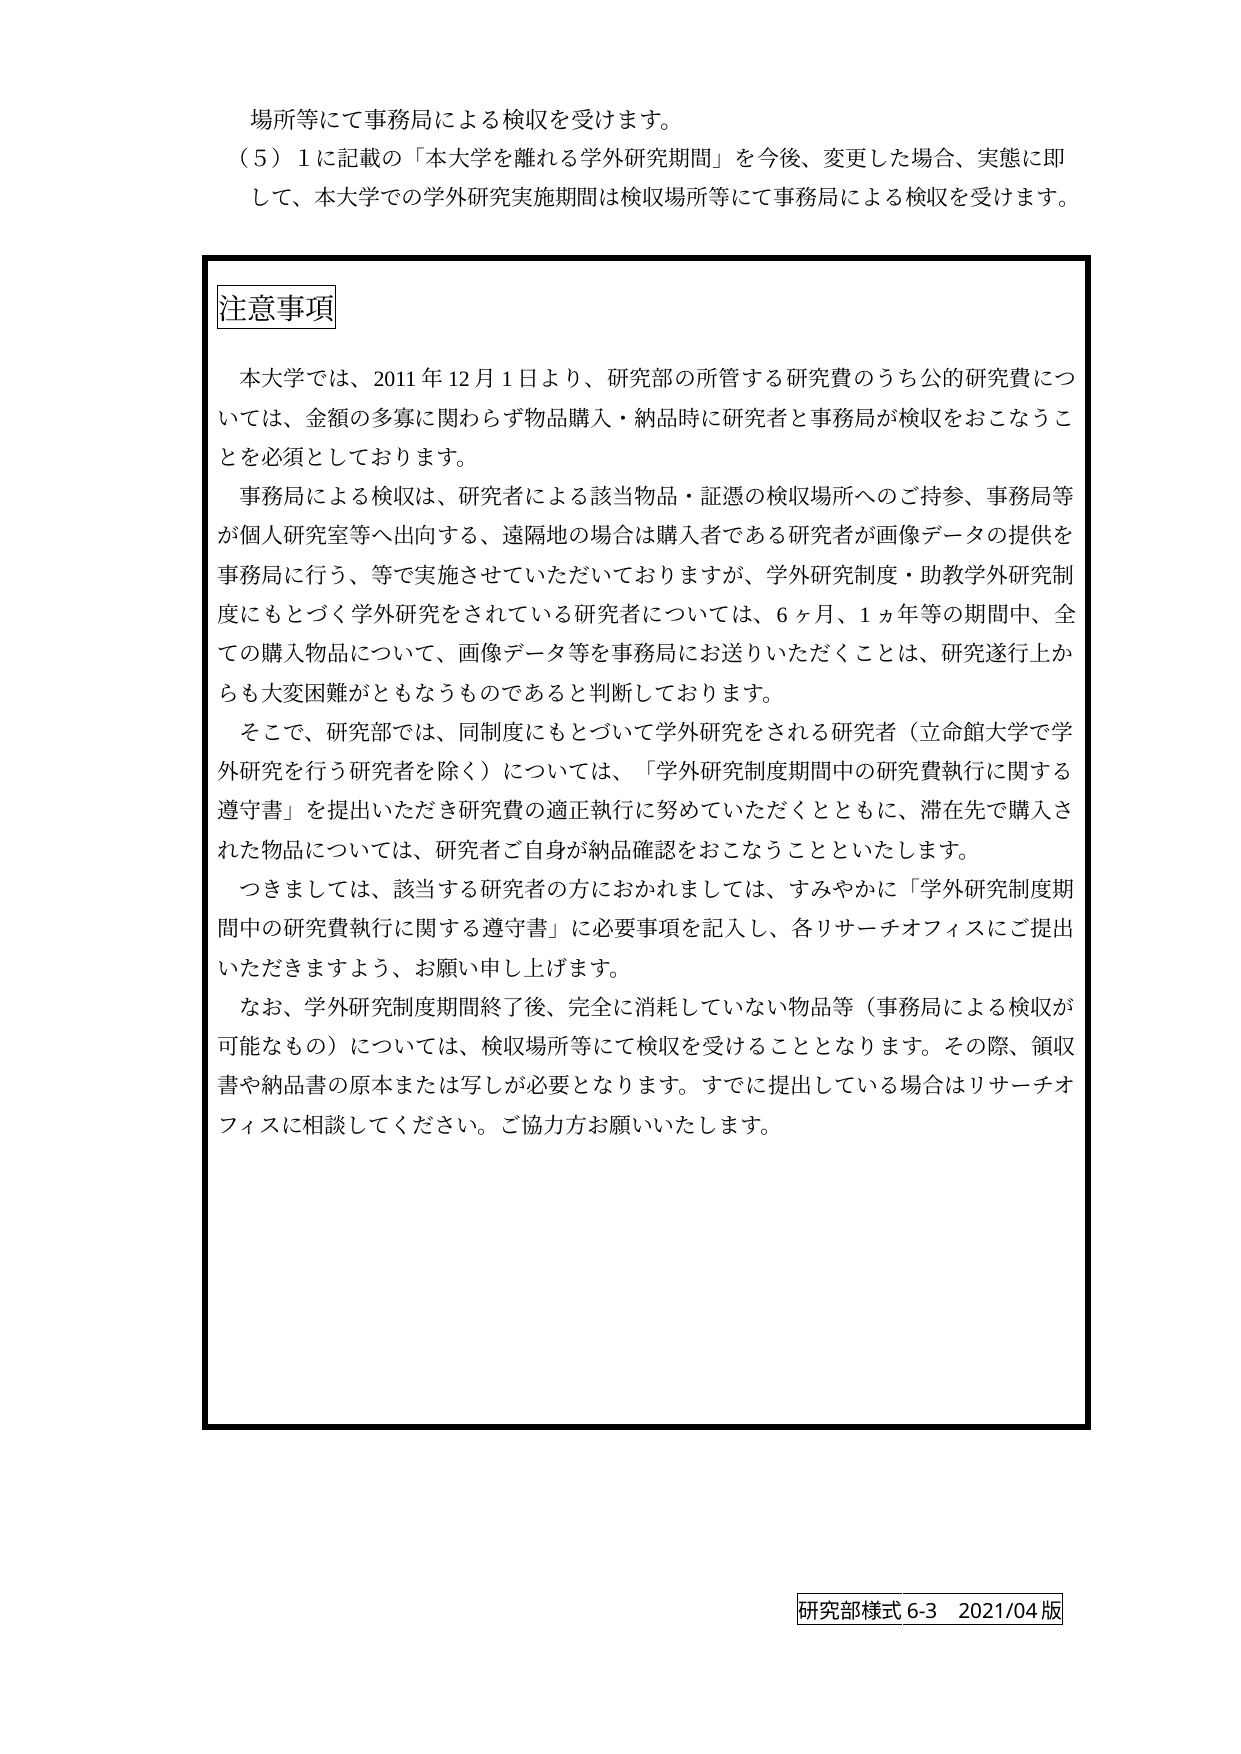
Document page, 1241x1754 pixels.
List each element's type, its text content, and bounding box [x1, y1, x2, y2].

text （５）１に記載の「本大学を離れる学外研究期間」を今後、変更した場合、実態に即して、本大学での学外研究実施期間は検収場所等にて事務局による検収を受けます。 [227, 138, 1069, 216]
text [227, 99, 1069, 138]
